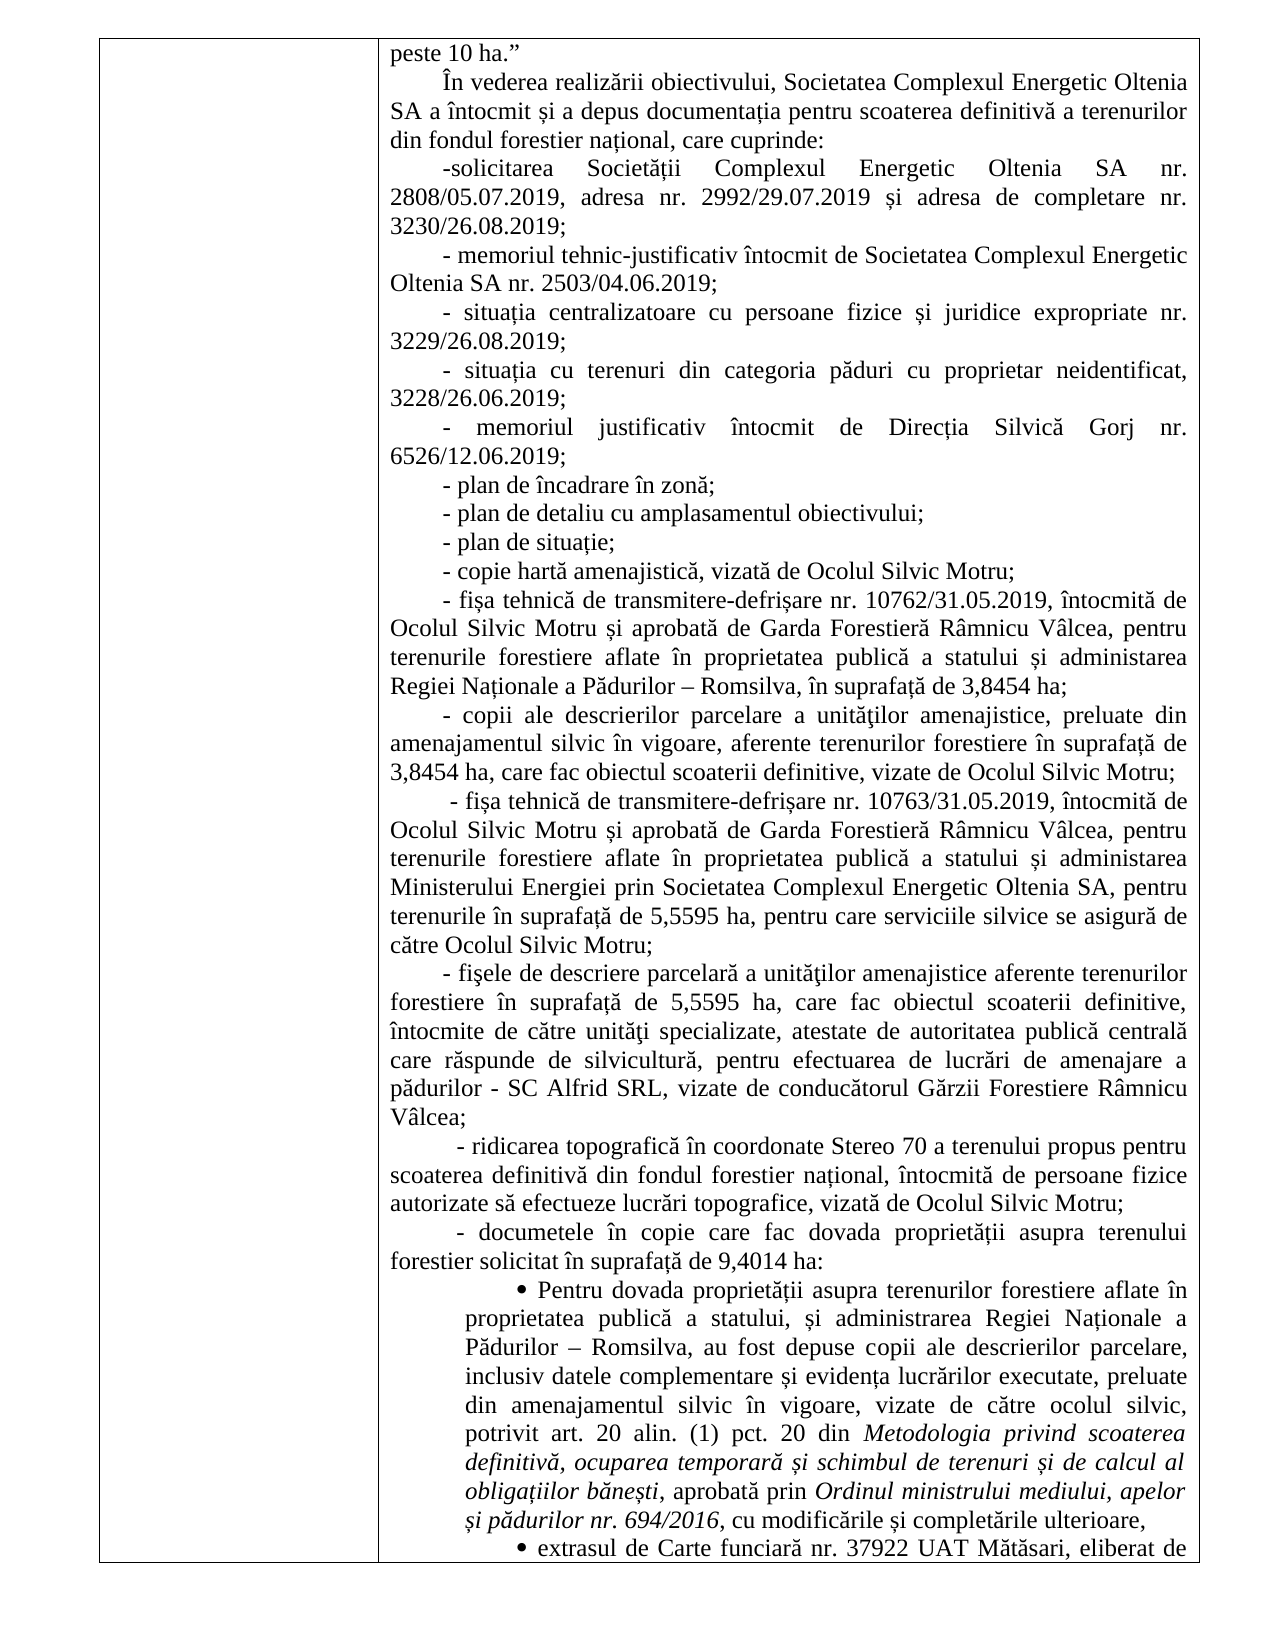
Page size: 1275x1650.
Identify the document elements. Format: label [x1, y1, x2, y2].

table_cell [100, 39, 378, 1562]
table_cell [379, 39, 1199, 1562]
